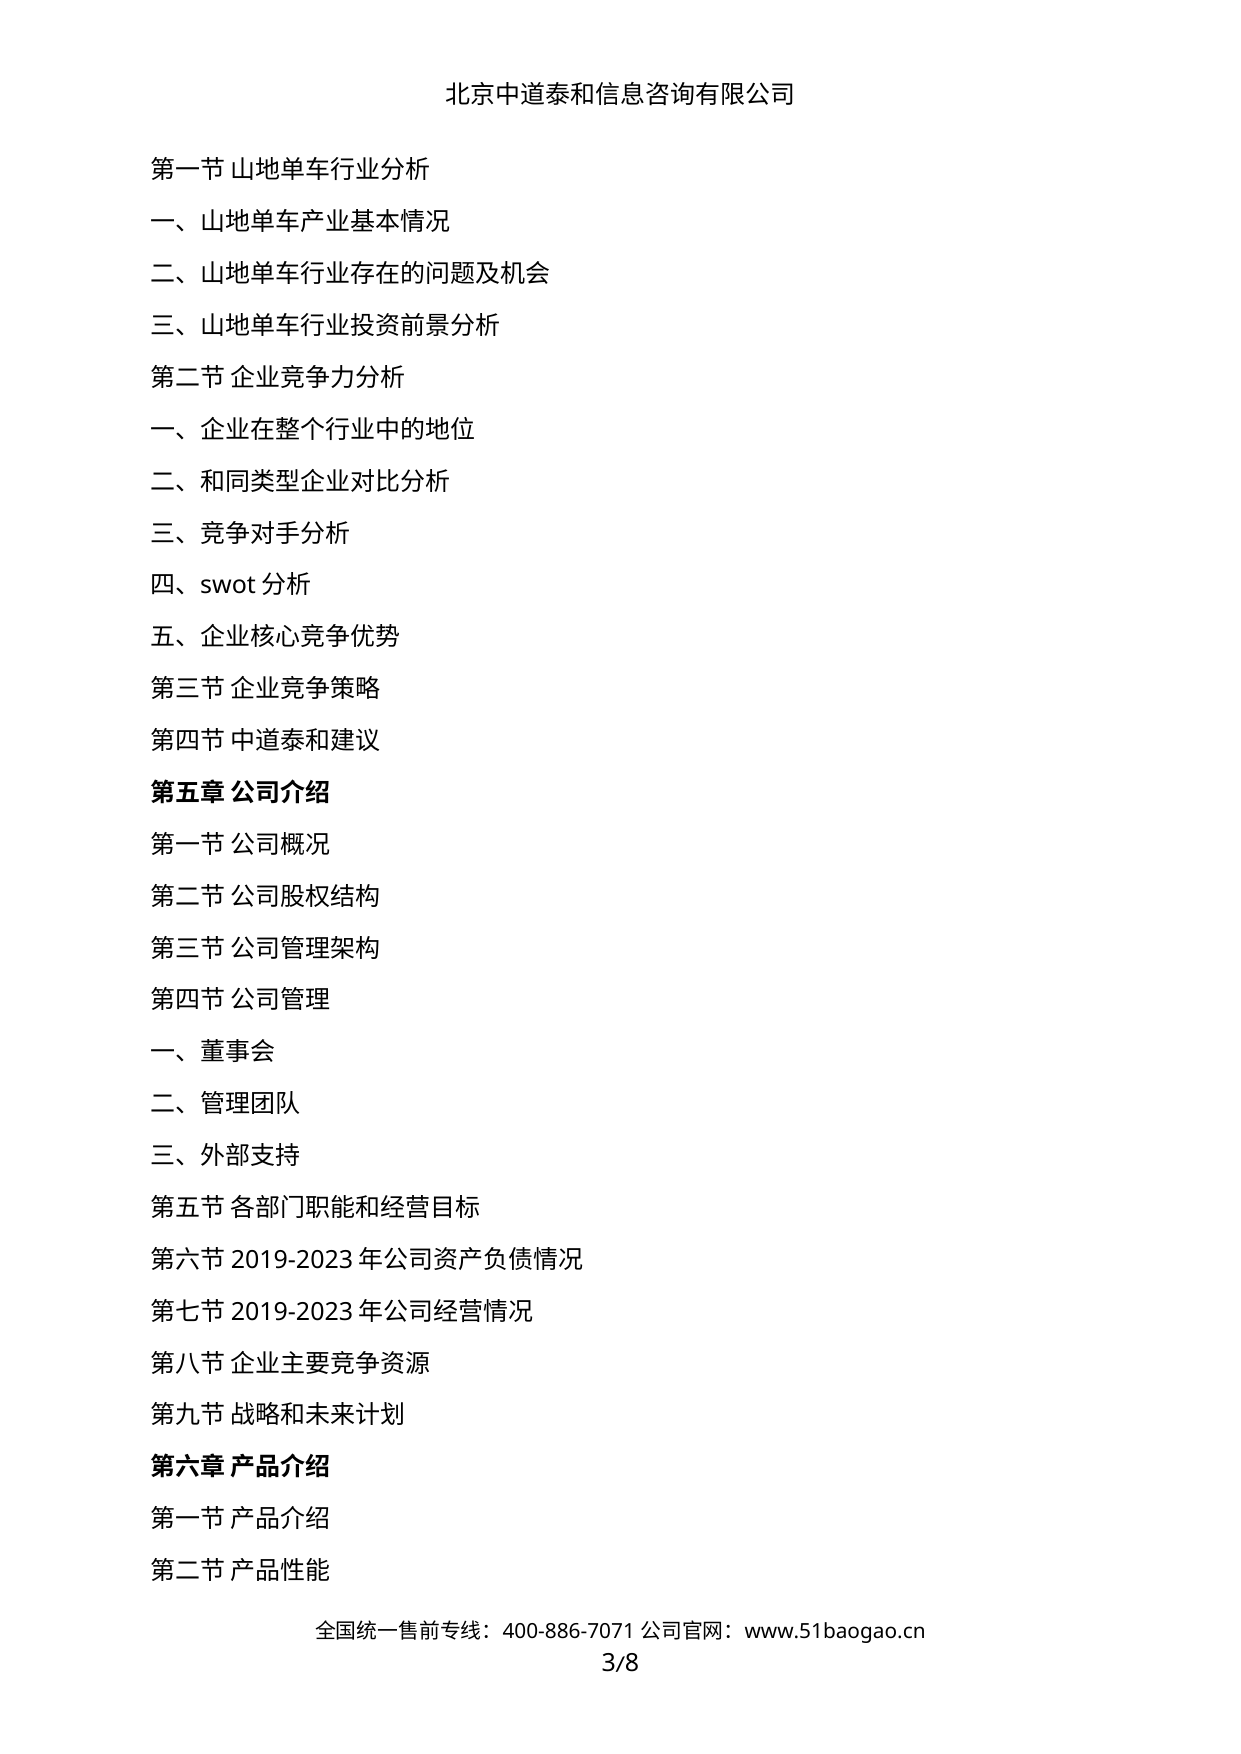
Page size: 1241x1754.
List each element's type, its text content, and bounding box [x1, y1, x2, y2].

text 第四节 中道泰和建议 [150, 721, 1090, 757]
text 第三节 企业竞争策略 [150, 669, 1090, 705]
text 三、竞争对手分析 [150, 513, 1090, 549]
text 第一节 公司概况 [150, 824, 1090, 861]
text 二、山地单车行业存在的问题及机会 [150, 254, 1090, 290]
text 第七节 2019-2023年公司经营情况 [150, 1291, 1090, 1327]
text 四、swot分析 [150, 565, 1090, 601]
text 第一节 产品介绍 [150, 1499, 1090, 1535]
text 三、山地单车行业投资前景分析 [150, 306, 1090, 342]
text 第三节 公司管理架构 [150, 928, 1090, 964]
text 二、和同类型企业对比分析 [150, 461, 1090, 497]
text 第九节 战略和未来计划 [150, 1395, 1090, 1431]
text 三、外部支持 [150, 1136, 1090, 1172]
text 第八节 企业主要竞争资源 [150, 1343, 1090, 1379]
text 第五节 各部门职能和经营目标 [150, 1187, 1090, 1224]
text 二、管理团队 [150, 1084, 1090, 1120]
text 第二节 产品性能 [150, 1551, 1090, 1587]
text 一、董事会 [150, 1032, 1090, 1068]
text 一、企业在整个行业中的地位 [150, 409, 1090, 446]
text 第一节 山地单车行业分析 [150, 150, 1090, 186]
text 五、企业核心竞争优势 [150, 617, 1090, 653]
text 一、山地单车产业基本情况 [150, 202, 1090, 238]
text 第二节 公司股权结构 [150, 876, 1090, 912]
text 第四节 公司管理 [150, 980, 1090, 1016]
text 第六章 产品介绍 [150, 1447, 1090, 1483]
text 第五章 公司介绍 [150, 772, 1090, 809]
text 第六节 2019-2023年公司资产负债情况 [150, 1239, 1090, 1276]
text 第二节 企业竞争力分析 [150, 357, 1090, 394]
